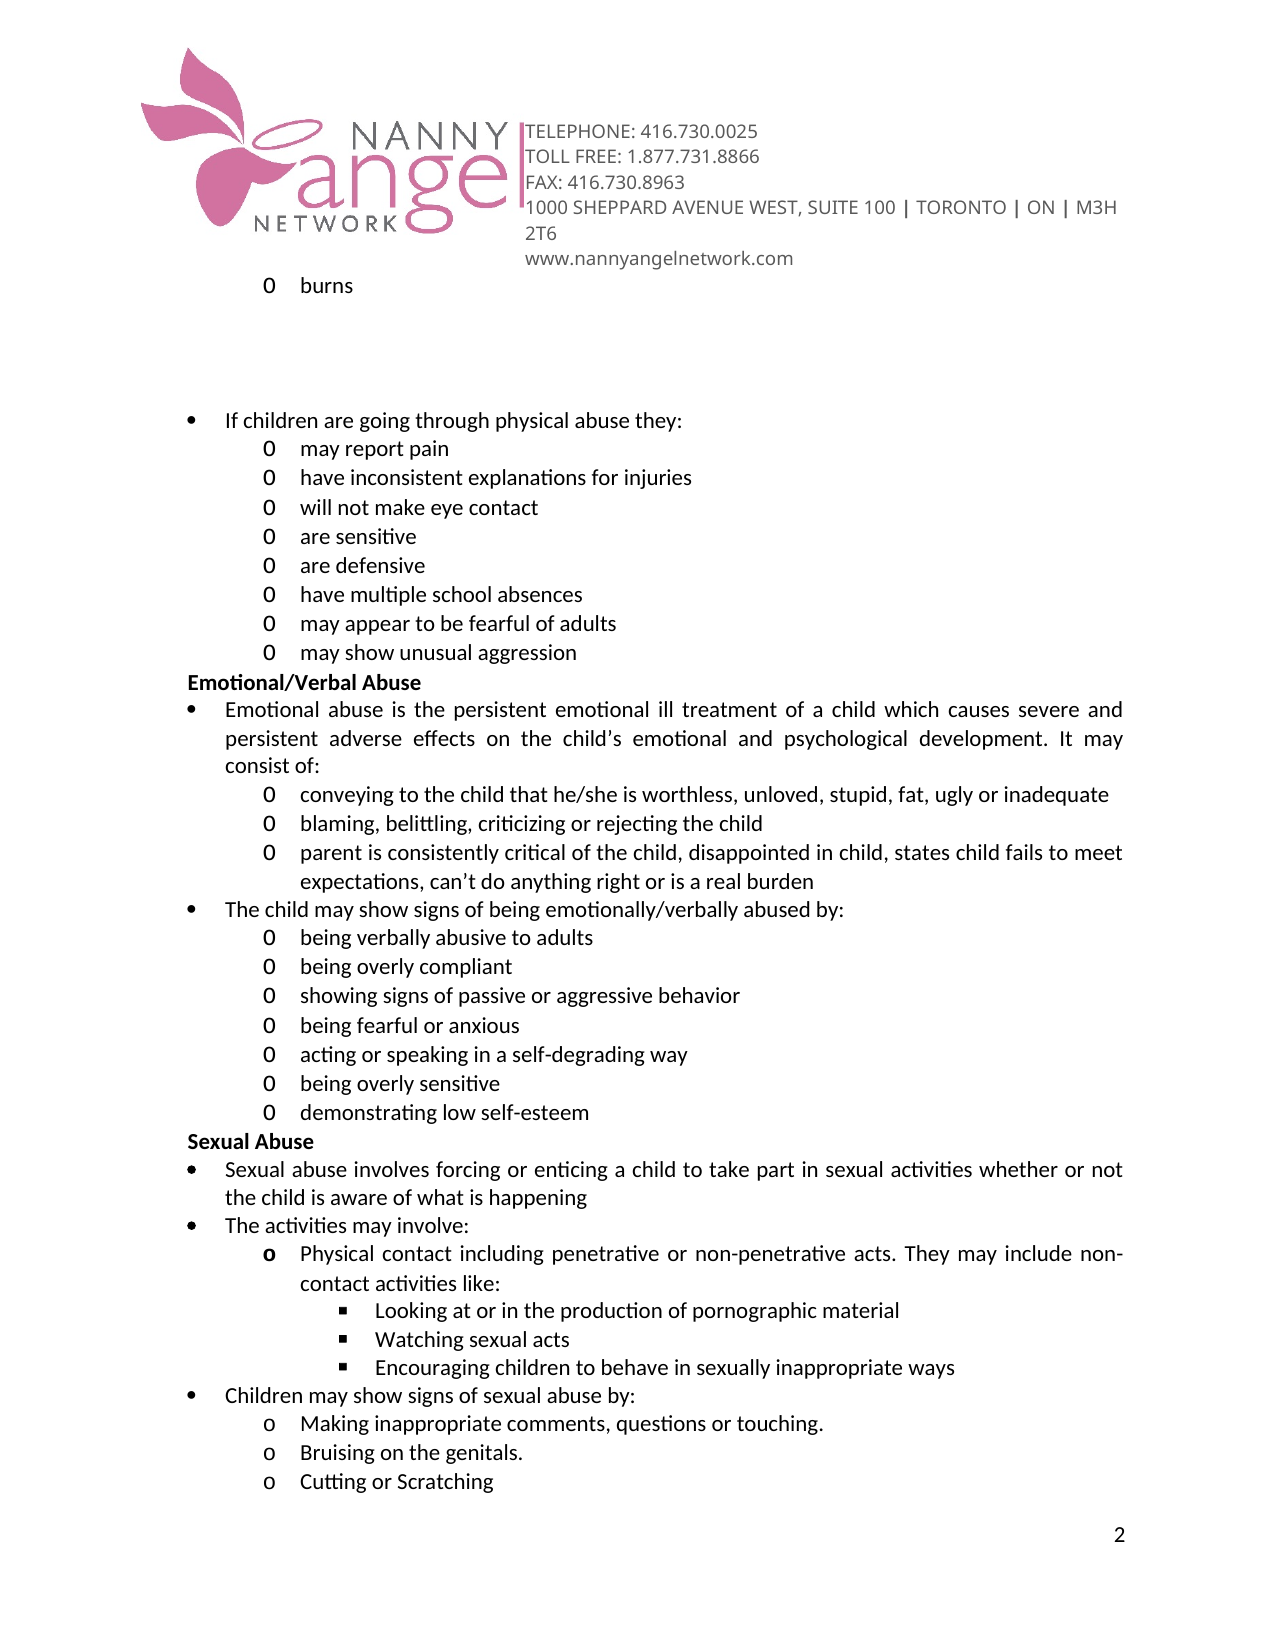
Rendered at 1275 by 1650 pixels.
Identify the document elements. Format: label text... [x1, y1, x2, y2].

list demonstrating low self-esteem [262, 1098, 1125, 1127]
list Children may show signs of sexual abuse by: [187, 1381, 1125, 1409]
list may report pain [262, 434, 1125, 463]
list parent is consistently critical of the child, disappointed in child, states child fails to meet expectations, can’t do anything right or is a real burden [262, 838, 1125, 895]
list conveying to the child that he/she is worthless, unloved, stupid, fat, ugly or inadequate [262, 780, 1125, 809]
list The activities may involve: [187, 1211, 1125, 1239]
list Sexual abuse involves forcing or enticing a child to take part in sexual activities whether or not the child is aware of what is happening [187, 1155, 1125, 1211]
text Sexual Abuse [187, 1127, 1125, 1155]
list acting or speaking in a self-degrading way [262, 1040, 1125, 1069]
text Emotional/Verbal Abuse [187, 668, 1125, 696]
list are defensive [262, 551, 1125, 580]
list Cutting or Scratching [262, 1467, 1125, 1496]
list have multiple school absences [262, 580, 1125, 609]
list will not make eye contact [262, 493, 1125, 522]
list burns [262, 271, 1125, 300]
list Making inappropriate comments, questions or touching. [262, 1409, 1125, 1438]
list Emotional abuse is the persistent emotional ill treatment of a child which causes severe and persistent adverse effects on the child’s emotional and psychological development. It may consist of: [187, 696, 1125, 780]
list The child may show signs of being emotionally/verbally abused by: [187, 895, 1125, 923]
list may show unusual aggression [262, 638, 1125, 668]
list Physical contact including penetrative or non-penetrative acts. They may include non-contact activities like: [262, 1239, 1125, 1297]
list have inconsistent explanations for injuries [262, 463, 1125, 493]
list If children are going through physical abuse they: [187, 406, 1125, 434]
list Watching sexual acts [337, 1325, 1125, 1353]
list may appear to be fearful of adults [262, 609, 1125, 638]
list Encouraging children to behave in sexually inappropriate ways [337, 1353, 1125, 1381]
list being overly sensitive [262, 1069, 1125, 1098]
picture [141, 47, 524, 235]
list being verbally abusive to adults [262, 923, 1125, 952]
list are sensitive [262, 522, 1125, 551]
list showing signs of passive or aggressive behavior [262, 982, 1125, 1011]
list being overly compliant [262, 952, 1125, 982]
list Looking at or in the production of pornographic material [337, 1297, 1125, 1325]
list being fearful or anxious [262, 1011, 1125, 1040]
list Bruising on the genitals. [262, 1438, 1125, 1467]
list blaming, belittling, criticizing or rejecting the child [262, 809, 1125, 838]
